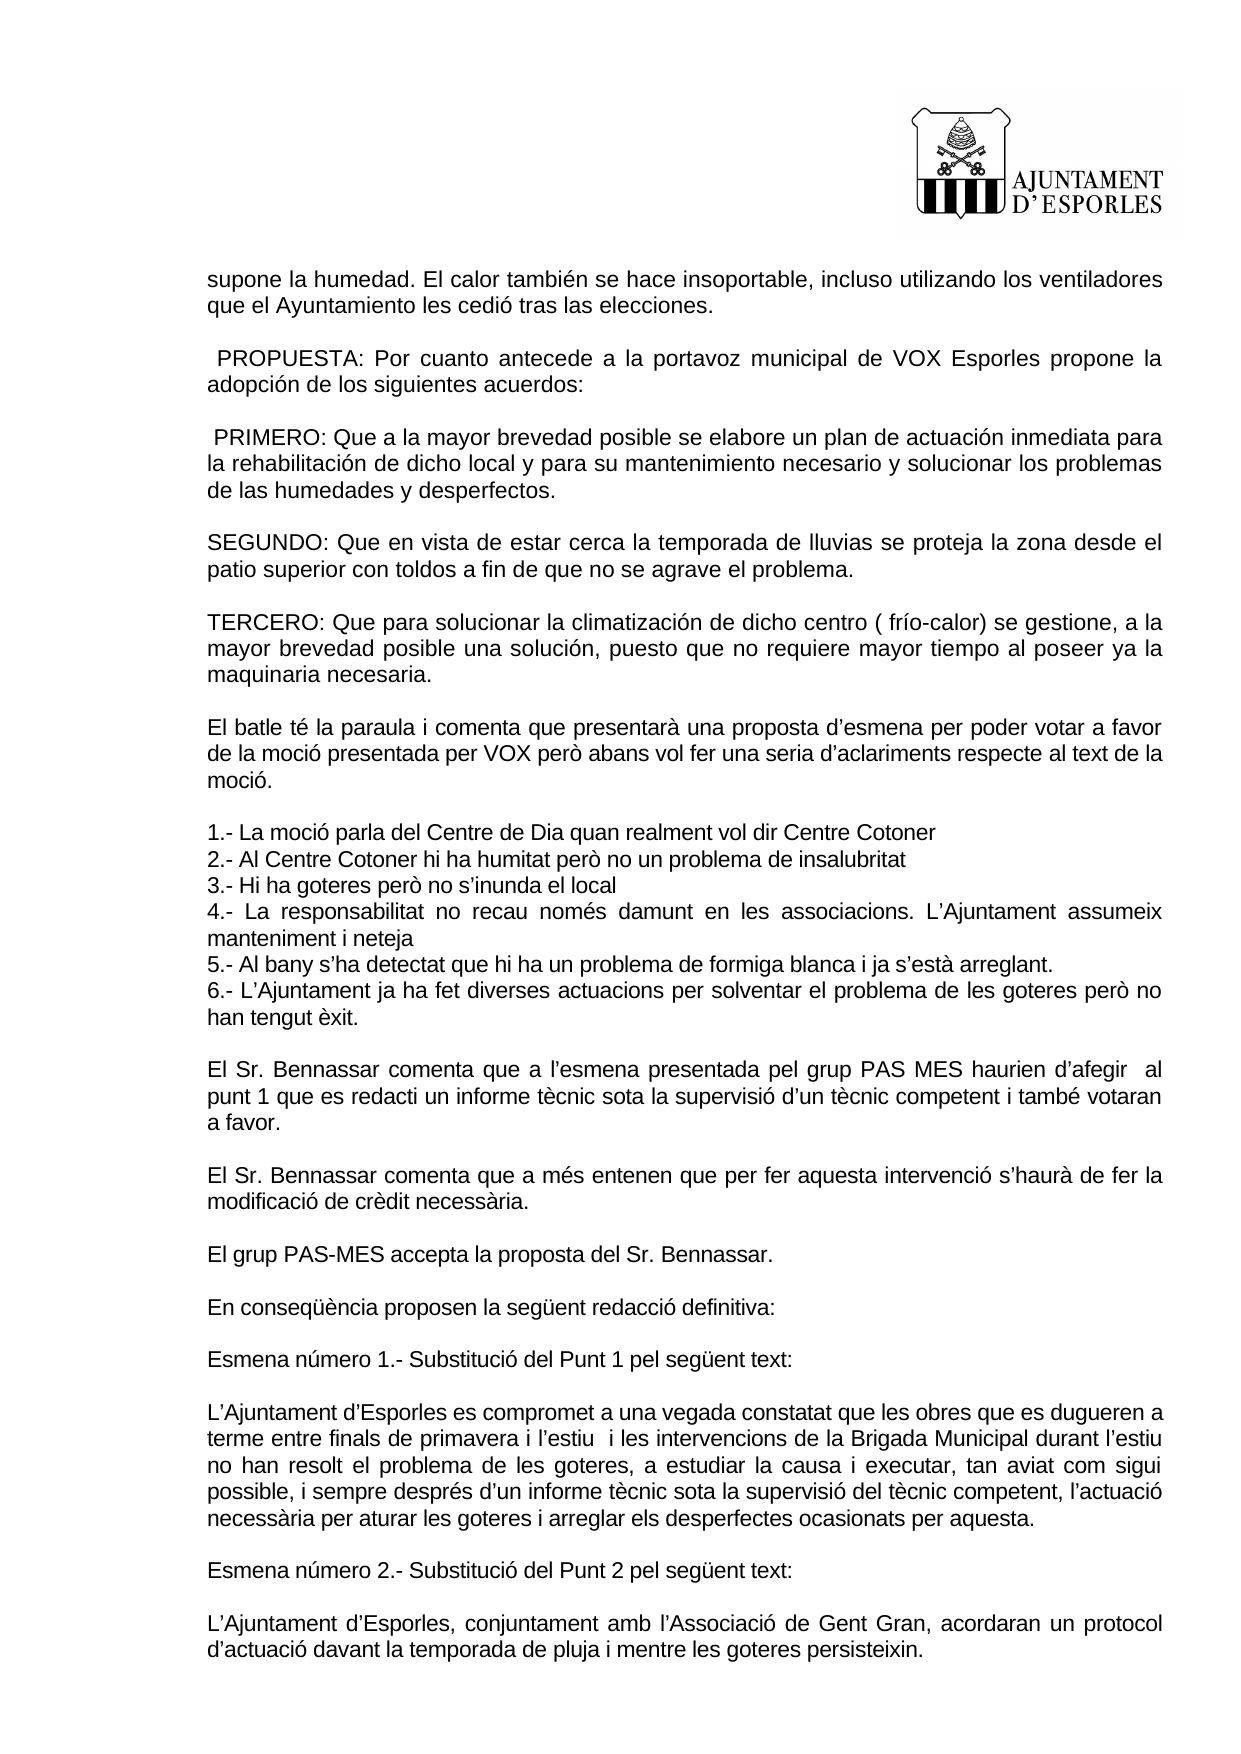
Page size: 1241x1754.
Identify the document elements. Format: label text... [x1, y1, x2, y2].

text PRIMERO: Que a la mayor brevedad posible se elabore un plan de actuación inmediata para la rehabilitación de dicho local y para su mantenimiento necesario y solucionar los problemas de las humedades y desperfectos. [207, 424, 1163, 503]
picture [890, 86, 1186, 243]
text 4.- La responsabilitat no recau només damunt en les associacions. L’Ajuntament assumeix manteniment i neteja [207, 898, 1163, 951]
text Esmena número 2.- Substitució del Punt 2 pel següent text: [207, 1557, 1163, 1583]
text 1.- La moció parla del Centre de Dia quan realment vol dir Centre Cotoner [207, 819, 1163, 846]
text 5.- Al bany s’ha detectat que hi ha un problema de formiga blanca i ja s’està arreglant. [207, 951, 1163, 977]
text Esmena número 1.- Substitució del Punt 1 pel següent text: [207, 1346, 1163, 1373]
text 6.- L’Ajuntament ja ha fet diverses actuacions per solventar el problema de les goteres però no han tengut èxit. [207, 977, 1163, 1030]
text 2.- Al Centre Cotoner hi ha humitat però no un problema de insalubritat [207, 846, 1163, 872]
text L’Ajuntament d’Esporles es compromet a una vegada constatat que les obres que es dugueren a terme entre finals de primavera i l’estiu i les intervencions de la Brigada Municipal durant l’estiu no han resolt el problema de les goteres, a estudiar la causa i executar, tan aviat com sigui possible, i sempre després d’un informe tècnic sota la supervisió del tècnic competent, l’actuació necessària per aturar les goteres i arreglar els desperfectes ocasionats per aquesta. [207, 1399, 1163, 1531]
text El batle té la paraula i comenta que presentarà una proposta d’esmena per poder votar a favor de la moció presentada per VOX però abans vol fer una seria d’aclariments respecte al text de la moció. [207, 714, 1163, 793]
text El grup PAS-MES accepta la proposta del Sr. Bennassar. [207, 1241, 1163, 1267]
text TERCERO: Que para solucionar la climatización de dicho centro ( frío-calor) se gestione, a la mayor brevedad posible una solución, puesto que no requiere mayor tiempo al poseer ya la maquinaria necesaria. [207, 608, 1163, 687]
text El Sr. Bennassar comenta que a més entenen que per fer aquesta intervenció s’haurà de fer la modificació de crèdit necessària. [207, 1162, 1163, 1214]
text El Sr. Bennassar comenta que a l’esmena presentada pel grup PAS MES haurien d’afegir al punt 1 que es redacti un informe tècnic sota la supervisió d’un tècnic competent i també votaran a favor. [207, 1056, 1163, 1136]
text En conseqüència proposen la següent redacció definitiva: [207, 1294, 1163, 1320]
text 3.- Hi ha goteres però no s’inunda el local [207, 872, 1163, 898]
text L’Ajuntament d’Esporles, conjuntament amb l’Associació de Gent Gran, acordaran un protocol d’actuació davant la temporada de pluja i mentre les goteres persisteixin. [207, 1610, 1163, 1663]
text SEGUNDO: Que en vista de estar cerca la temporada de lluvias se proteja la zona desde el patio superior con toldos a fin de que no se agrave el problema. [207, 529, 1163, 582]
text PROPUESTA: Por cuanto antecede a la portavoz municipal de VOX Esporles propone la adopción de los siguientes acuerdos: [207, 345, 1163, 398]
